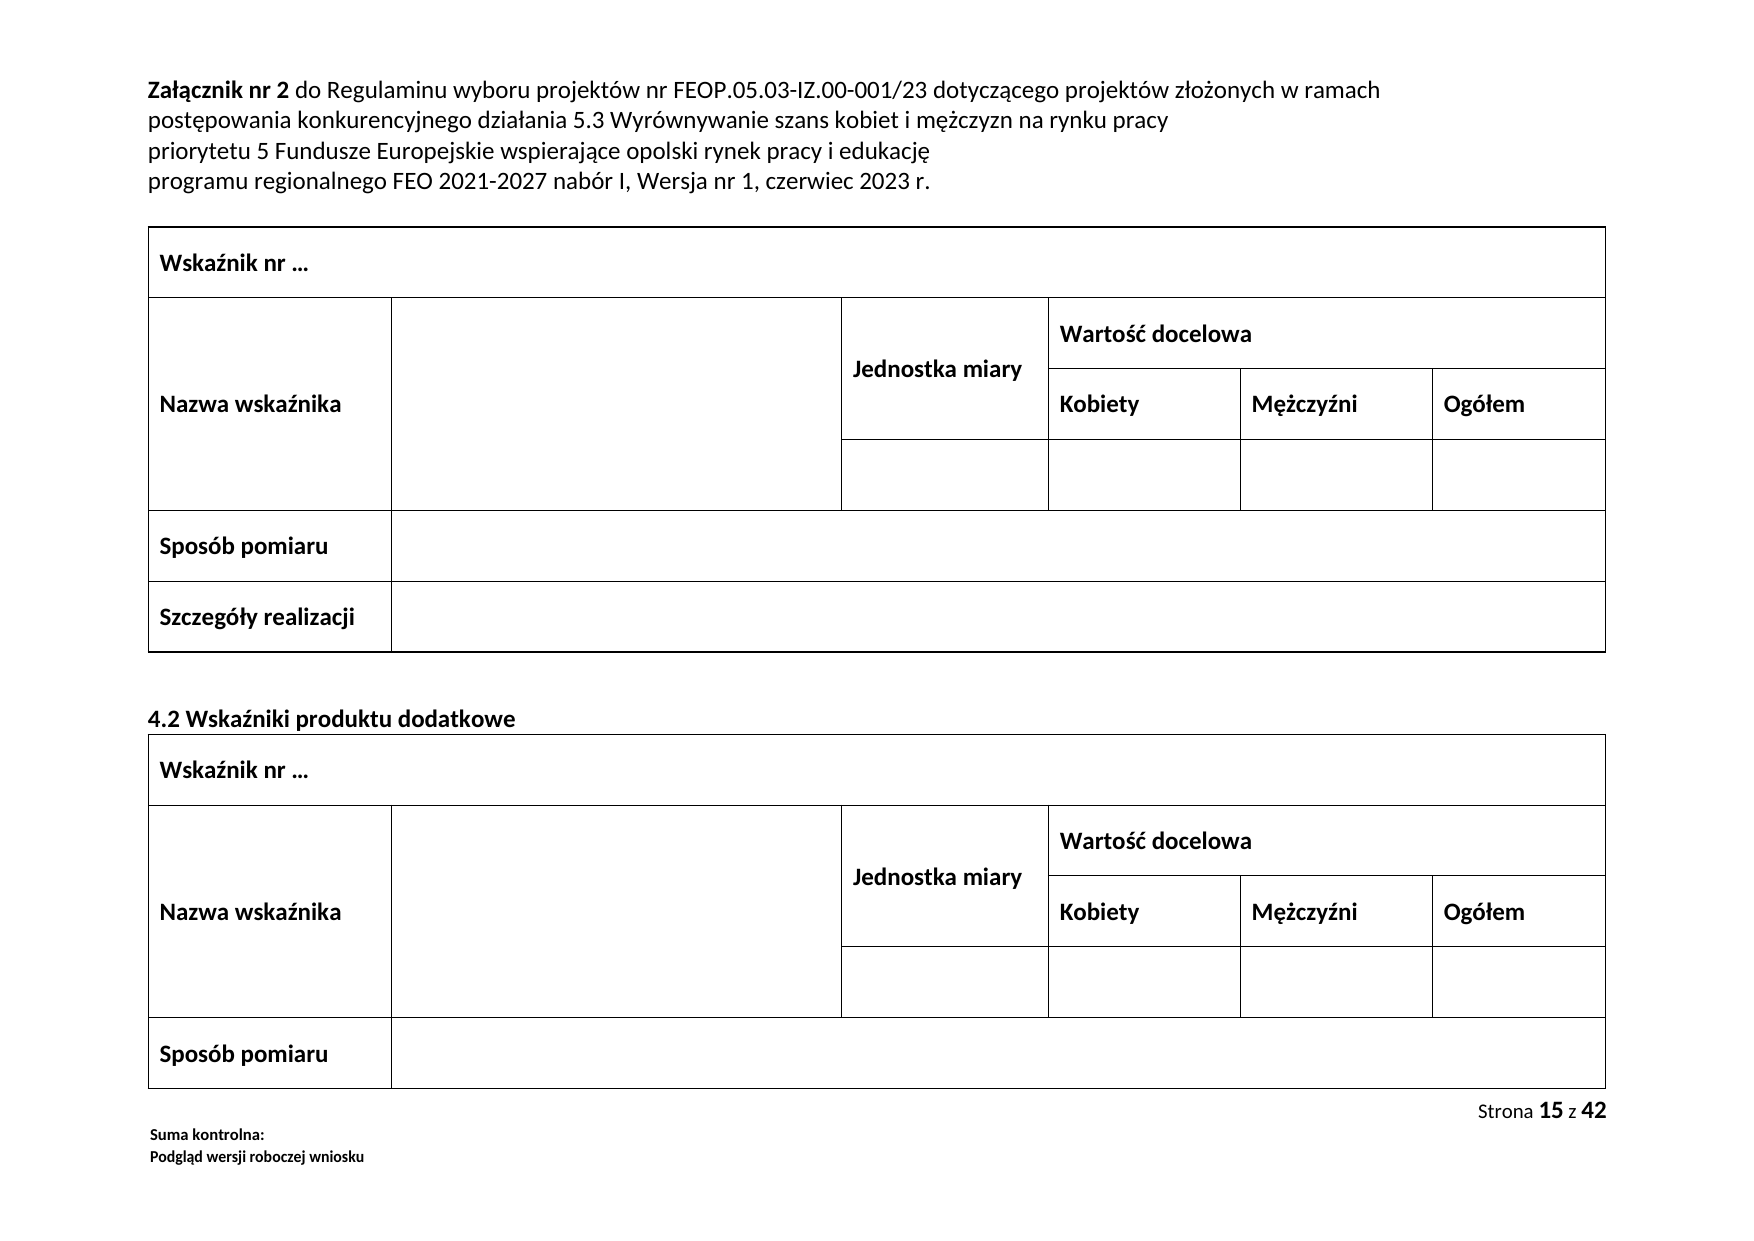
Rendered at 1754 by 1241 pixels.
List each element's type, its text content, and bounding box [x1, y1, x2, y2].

table_header Wskaźnik nr … [149, 228, 1605, 297]
table_cell [842, 440, 1048, 510]
table_cell Wartość docelowa [1049, 298, 1605, 368]
table_cell [1241, 947, 1432, 1017]
table_cell Szczegóły realizacji [149, 582, 391, 651]
table_cell Mężczyźni [1241, 876, 1432, 946]
table_cell [1433, 947, 1605, 1017]
table_cell [392, 511, 1605, 581]
table_cell [1049, 947, 1240, 1017]
table_cell Wartość docelowa [1049, 806, 1605, 875]
table_cell [1433, 440, 1605, 510]
table_header Wskaźnik nr … [149, 735, 1605, 804]
table_cell Sposób pomiaru [149, 1018, 391, 1088]
table_cell Kobiety [1049, 876, 1240, 946]
table_cell Ogółem [1433, 369, 1605, 439]
table_cell Kobiety [1049, 369, 1240, 439]
table_cell Ogółem [1433, 876, 1605, 946]
table_cell [392, 806, 841, 1017]
text 4.2 Wskaźniki produktu dodatkowe [148, 703, 1606, 734]
table_cell Mężczyźni [1241, 369, 1432, 439]
table_cell Nazwa wskaźnika [149, 298, 391, 510]
table_cell Nazwa wskaźnika [149, 806, 391, 1017]
table_cell [842, 947, 1048, 1017]
table_cell [392, 1018, 1605, 1088]
table_cell [1241, 440, 1432, 510]
table_cell Jednostka miary [842, 298, 1048, 439]
table_cell Sposób pomiaru [149, 511, 391, 581]
table_cell [392, 582, 1605, 651]
table_cell [392, 298, 841, 510]
table_cell Jednostka miary [842, 806, 1048, 946]
table_cell [1049, 440, 1240, 510]
